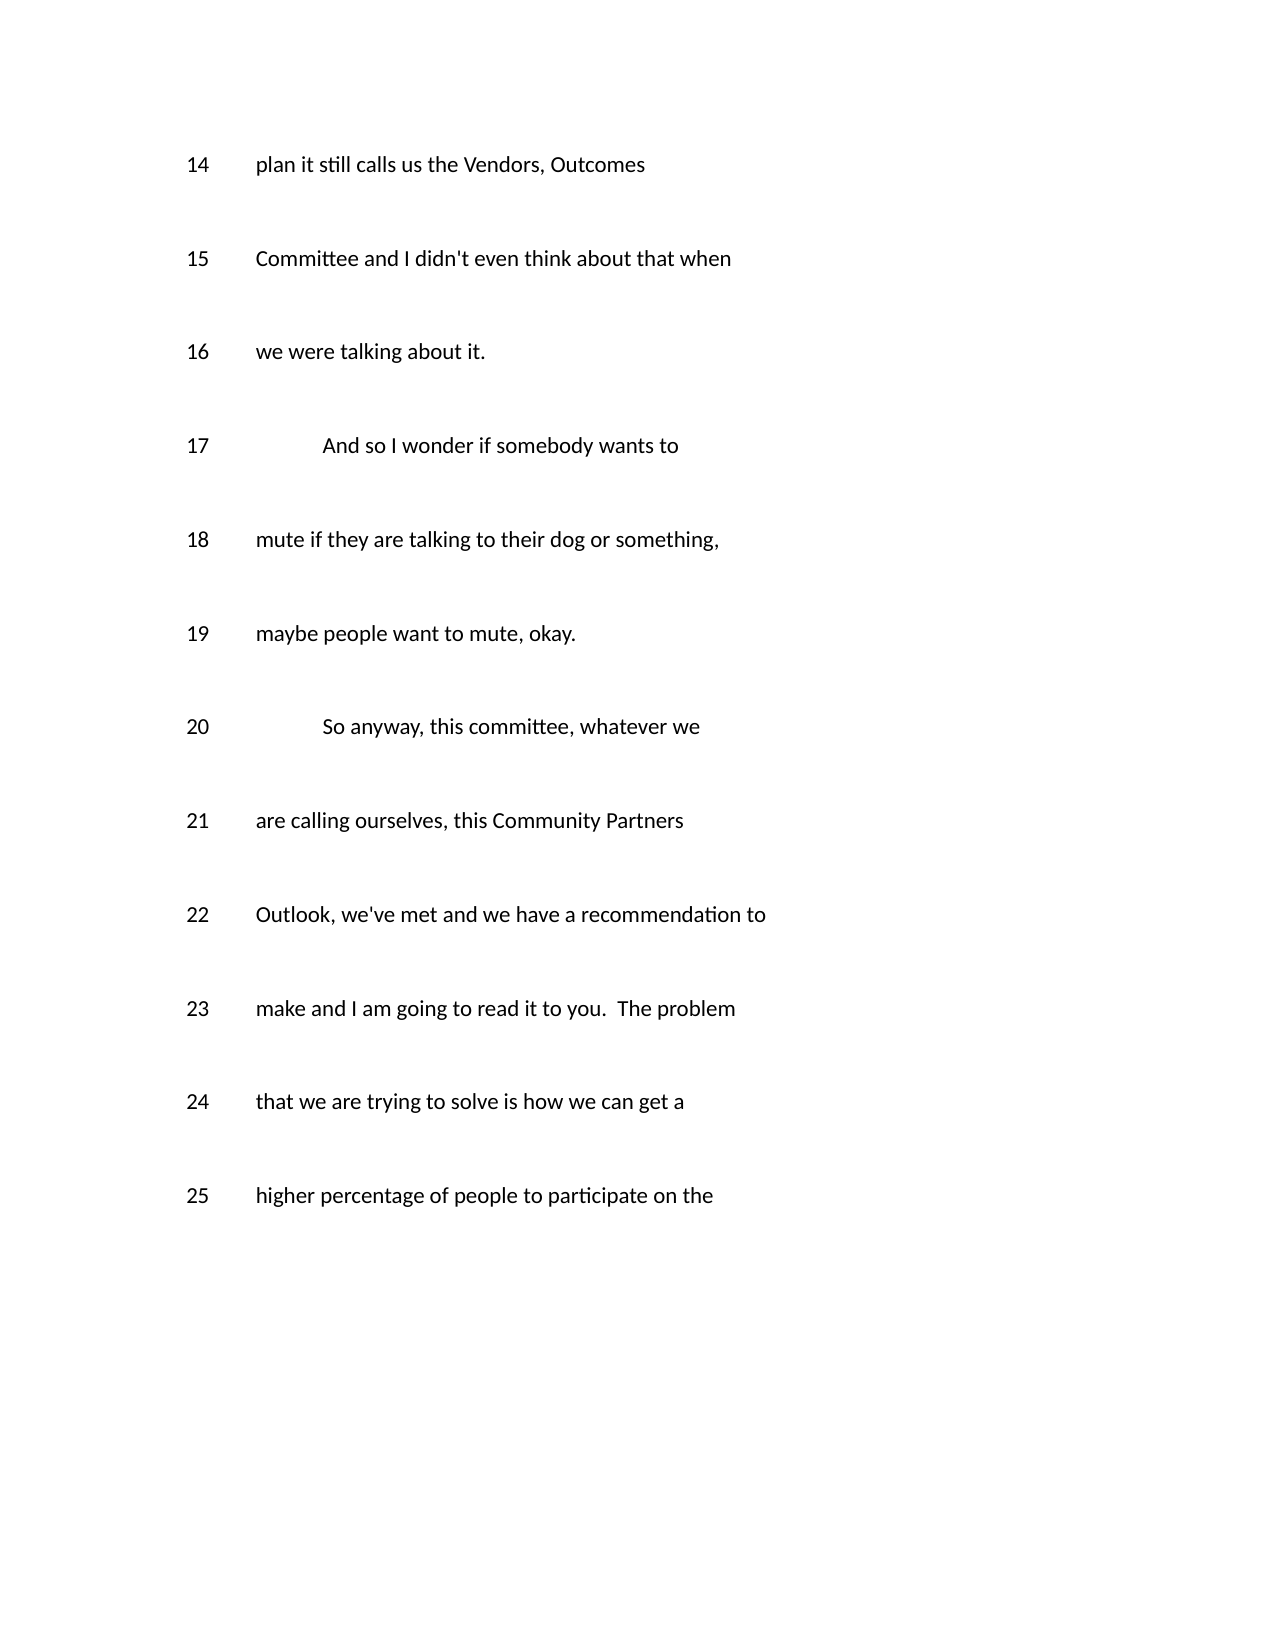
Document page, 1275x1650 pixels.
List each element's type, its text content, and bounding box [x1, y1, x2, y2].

text 24 that we are trying to solve is how we can get a [150, 1087, 1125, 1116]
text 20 So anyway, this committee, whatever we [150, 712, 1125, 741]
text 18 mute if they are talking to their dog or something, [150, 525, 1125, 553]
text 16 we were talking about it. [150, 337, 1125, 366]
text 19 maybe people want to mute, okay. [150, 619, 1125, 647]
text 23 make and I am going to read it to you. The problem [150, 994, 1125, 1022]
text 14 plan it still calls us the Vendors, Outcomes [150, 150, 1125, 178]
text 21 are calling ourselves, this Community Partners [150, 806, 1125, 834]
text 15 Committee and I didn't even think about that when [150, 244, 1125, 272]
text 25 higher percentage of people to participate on the [150, 1181, 1125, 1209]
text 17 And so I wonder if somebody wants to [150, 431, 1125, 459]
text 22 Outlook, we've met and we have a recommendation to [150, 900, 1125, 928]
